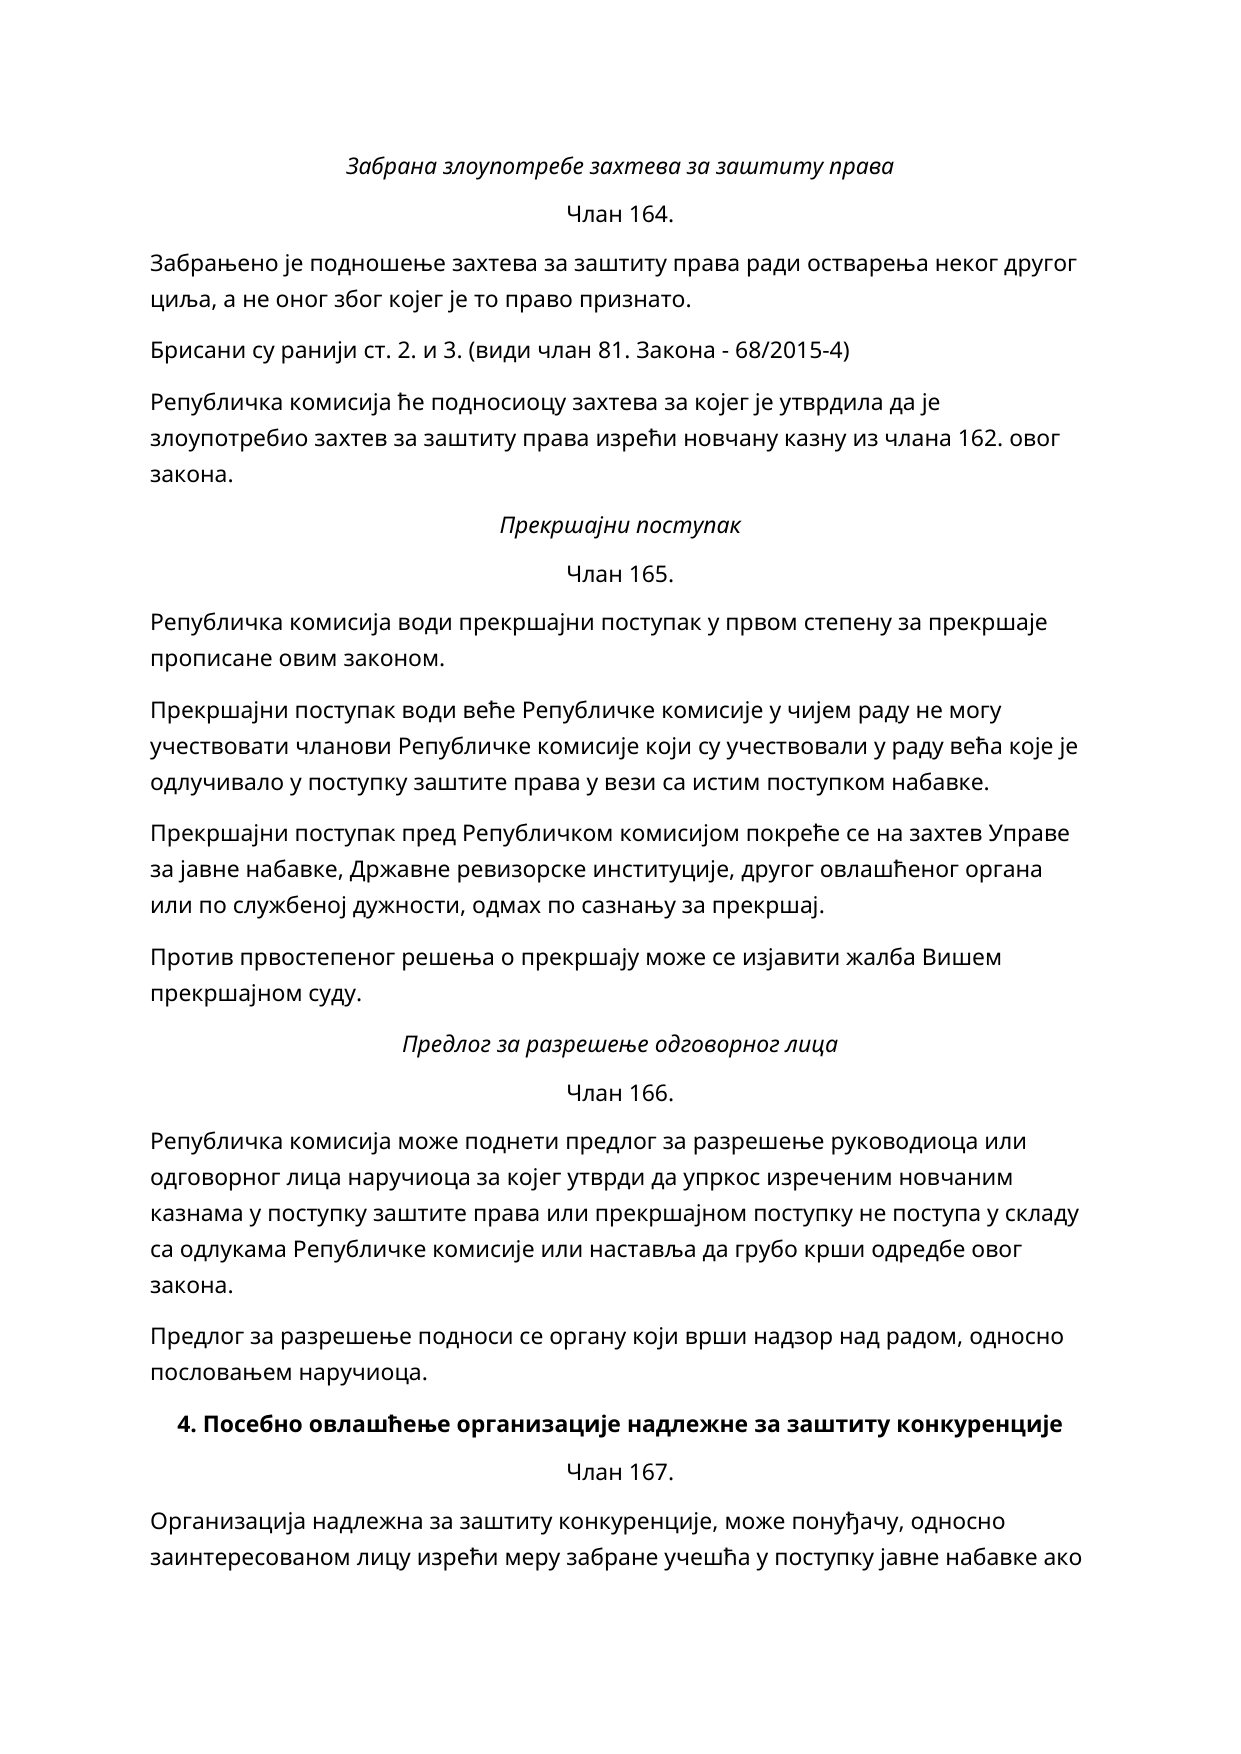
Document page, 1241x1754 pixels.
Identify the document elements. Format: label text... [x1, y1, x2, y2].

text Републичка комисија може поднети предлог за разрешење руководиоца или одговорног лица наручиоца за којег утврди да упркос изреченим новчаним казнама у поступку заштите права или прекршајном поступку не поступа у складу са одлукама Републичке комисије или наставља да грубо крши одредбе овог закона. [150, 1125, 1090, 1300]
text Прекршајни поступак пред Републичком комисијом покреће се на захтев Управе за јавне набавке, Државне ревизорске институције, другог овлашћеног органа или по службеној дужности, одмах по сазнању за прекршај. [150, 817, 1090, 920]
text Прекршајни поступак [150, 509, 1090, 541]
text Републичка комисија води прекршајни поступак у првом степену за прекршаје прописане овим законом. [150, 606, 1090, 673]
text Забрањено је подношење захтева за заштиту права ради остварења неког другог циља, а не оног због којег је то право признато. [150, 247, 1090, 314]
text Брисани су ранији ст. 2. и 3. (види члан 81. Закона - 68/2015-4) [150, 334, 1090, 366]
text Забрана злоупотребе захтева за заштиту права [150, 150, 1090, 181]
text Члан 164. [150, 198, 1090, 230]
text Члан 165. [150, 558, 1090, 589]
text Против првостепеног решења о прекршају може се изјавити жалба Вишем прекршајном суду. [150, 941, 1090, 1008]
text Предлог за разрешење подноси се органу који врши надзор над радом, односно пословањем наручиоца. [150, 1320, 1090, 1387]
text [150, 1505, 1090, 1572]
text Предлог за разрешење одговорног лица [150, 1028, 1090, 1059]
text 4. Посебно овлашћење организације надлежне за заштиту конкуренције [150, 1408, 1090, 1439]
text Члан 167. [150, 1456, 1090, 1487]
text Републичка комисија ће подносиоцу захтева за којег је утврдила да је злоупотребио захтев за заштиту права изрећи новчану казну из члана 162. овог закона. [150, 386, 1090, 489]
text Члан 166. [150, 1077, 1090, 1108]
text Прекршајни поступак води веће Републичке комисије у чијем раду не могу учествовати чланови Републичке комисије који су учествовали у раду већа које је одлучивало у поступку заштите права у вези са истим поступком набавке. [150, 694, 1090, 797]
